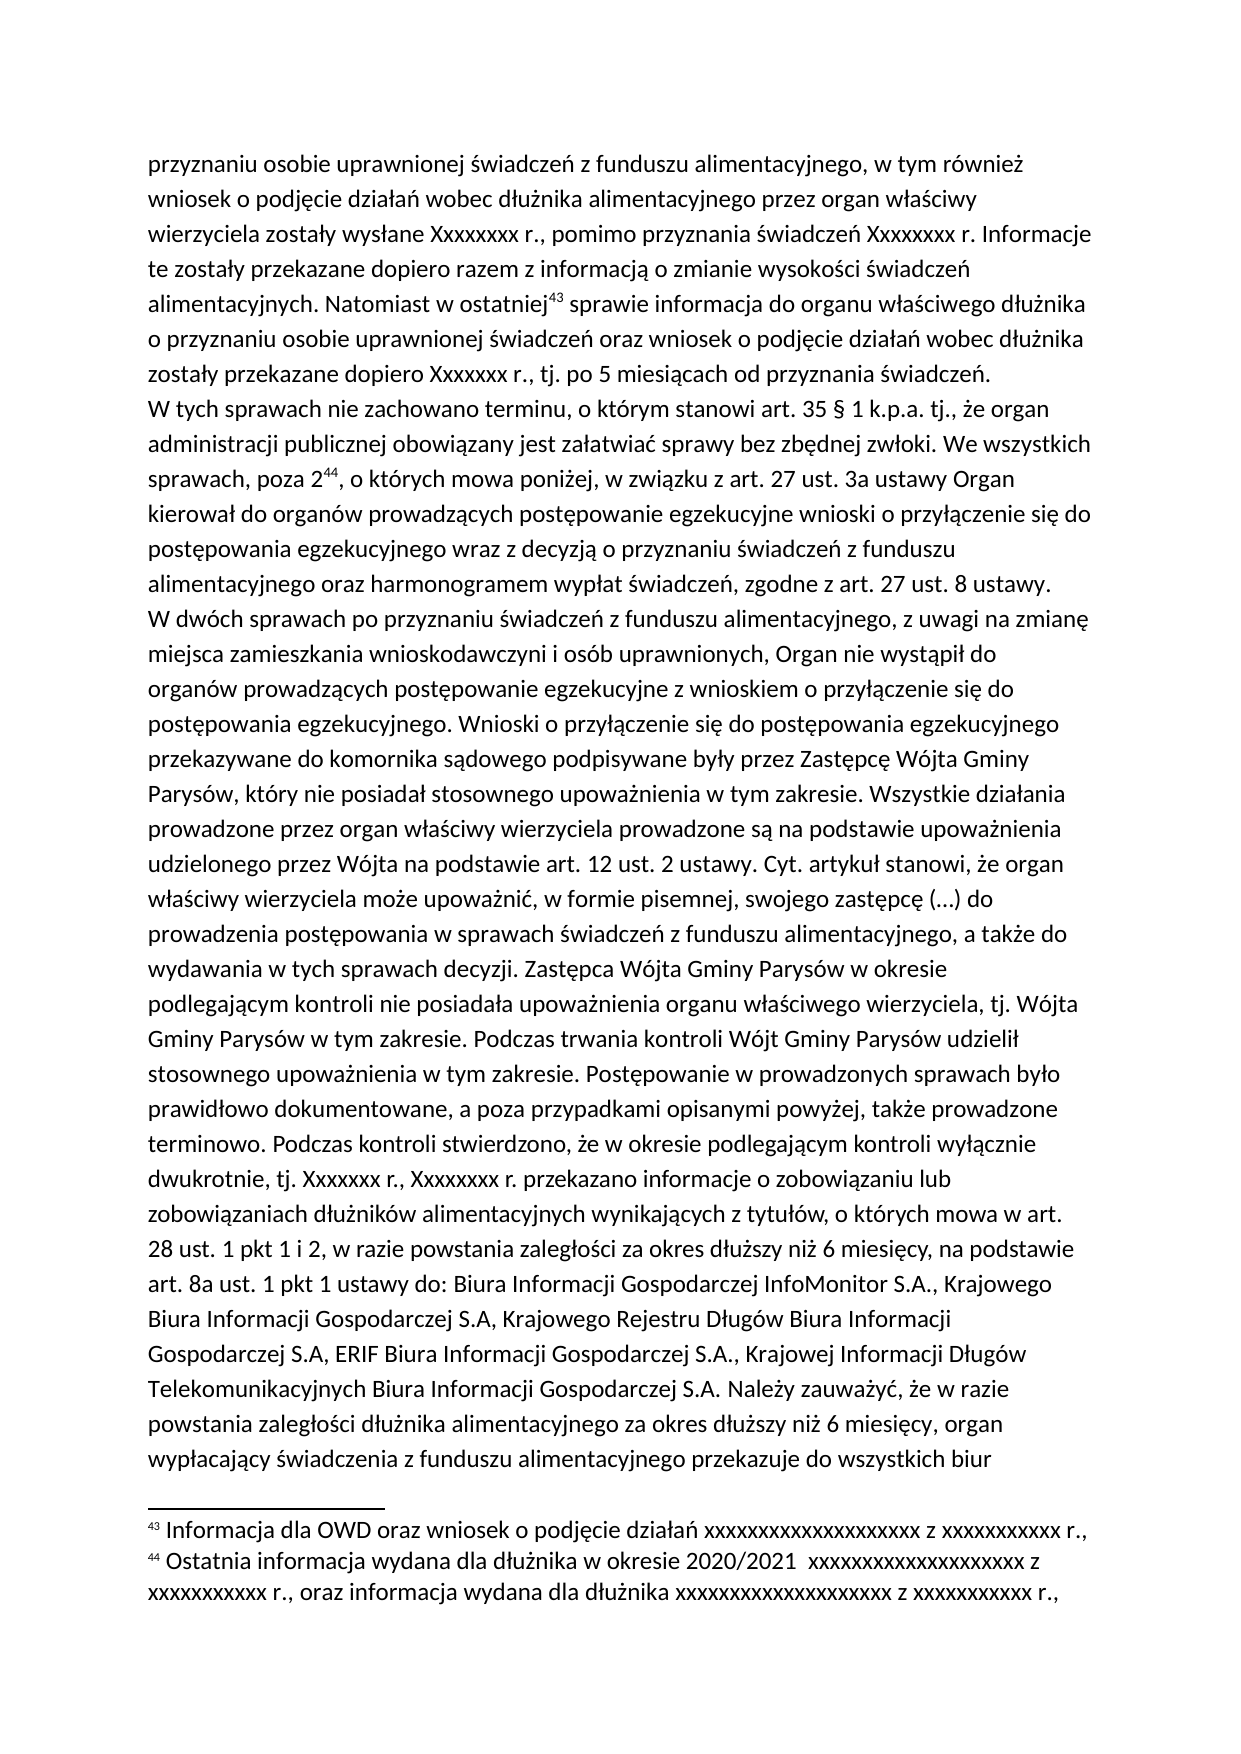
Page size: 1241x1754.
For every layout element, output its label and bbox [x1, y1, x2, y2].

text [148, 148, 1092, 1473]
